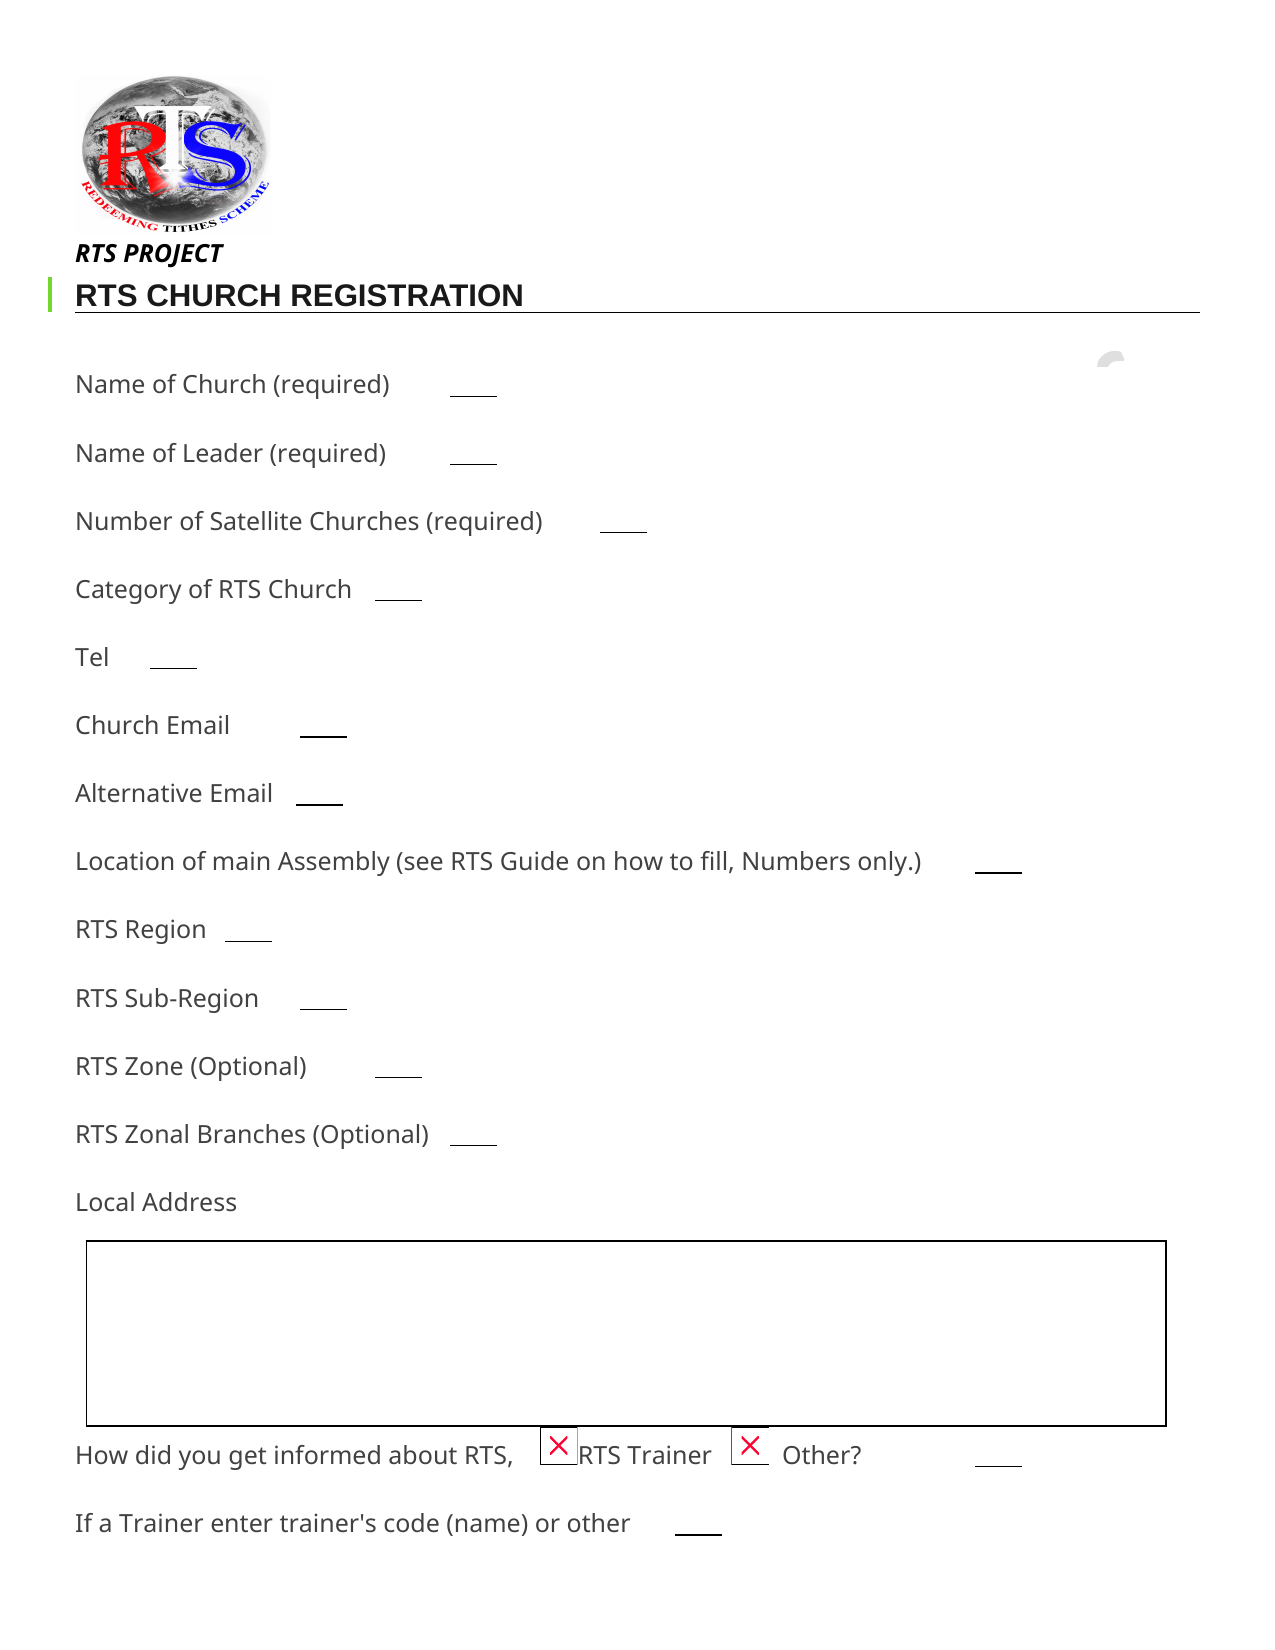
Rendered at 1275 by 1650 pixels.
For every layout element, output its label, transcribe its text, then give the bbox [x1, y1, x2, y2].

text RTS Region [75, 878, 1200, 946]
text RTS PROJECT [75, 236, 1200, 270]
text RTS CHURCH REGISTRATION [52, 277, 1200, 312]
text Alternative Email [75, 776, 1200, 810]
text Location of main Assembly (see RTS Guide on how to fill, Numbers only.) [75, 844, 1200, 878]
text RTS Zonal Branches (Optional) [75, 1082, 1200, 1151]
text Name of Leader (required) [75, 435, 1200, 469]
text Local Address [75, 1185, 1200, 1219]
text RTS Zone (Optional) [75, 1014, 1200, 1082]
text Number of Satellite Churches (required) [75, 503, 1200, 537]
text If a Trainer enter trainer's code (name) or other [75, 1472, 1200, 1540]
text Church Email [75, 708, 1200, 742]
text Tel [75, 640, 1200, 674]
picture [75, 75, 272, 236]
text Category of RTS Church [75, 572, 1200, 606]
text Name of Church (required) [75, 367, 1200, 401]
text How did you get informed about RTS, RTS Trainer Other? [75, 1253, 1200, 1472]
text RTS Sub-Region [75, 946, 1200, 1014]
